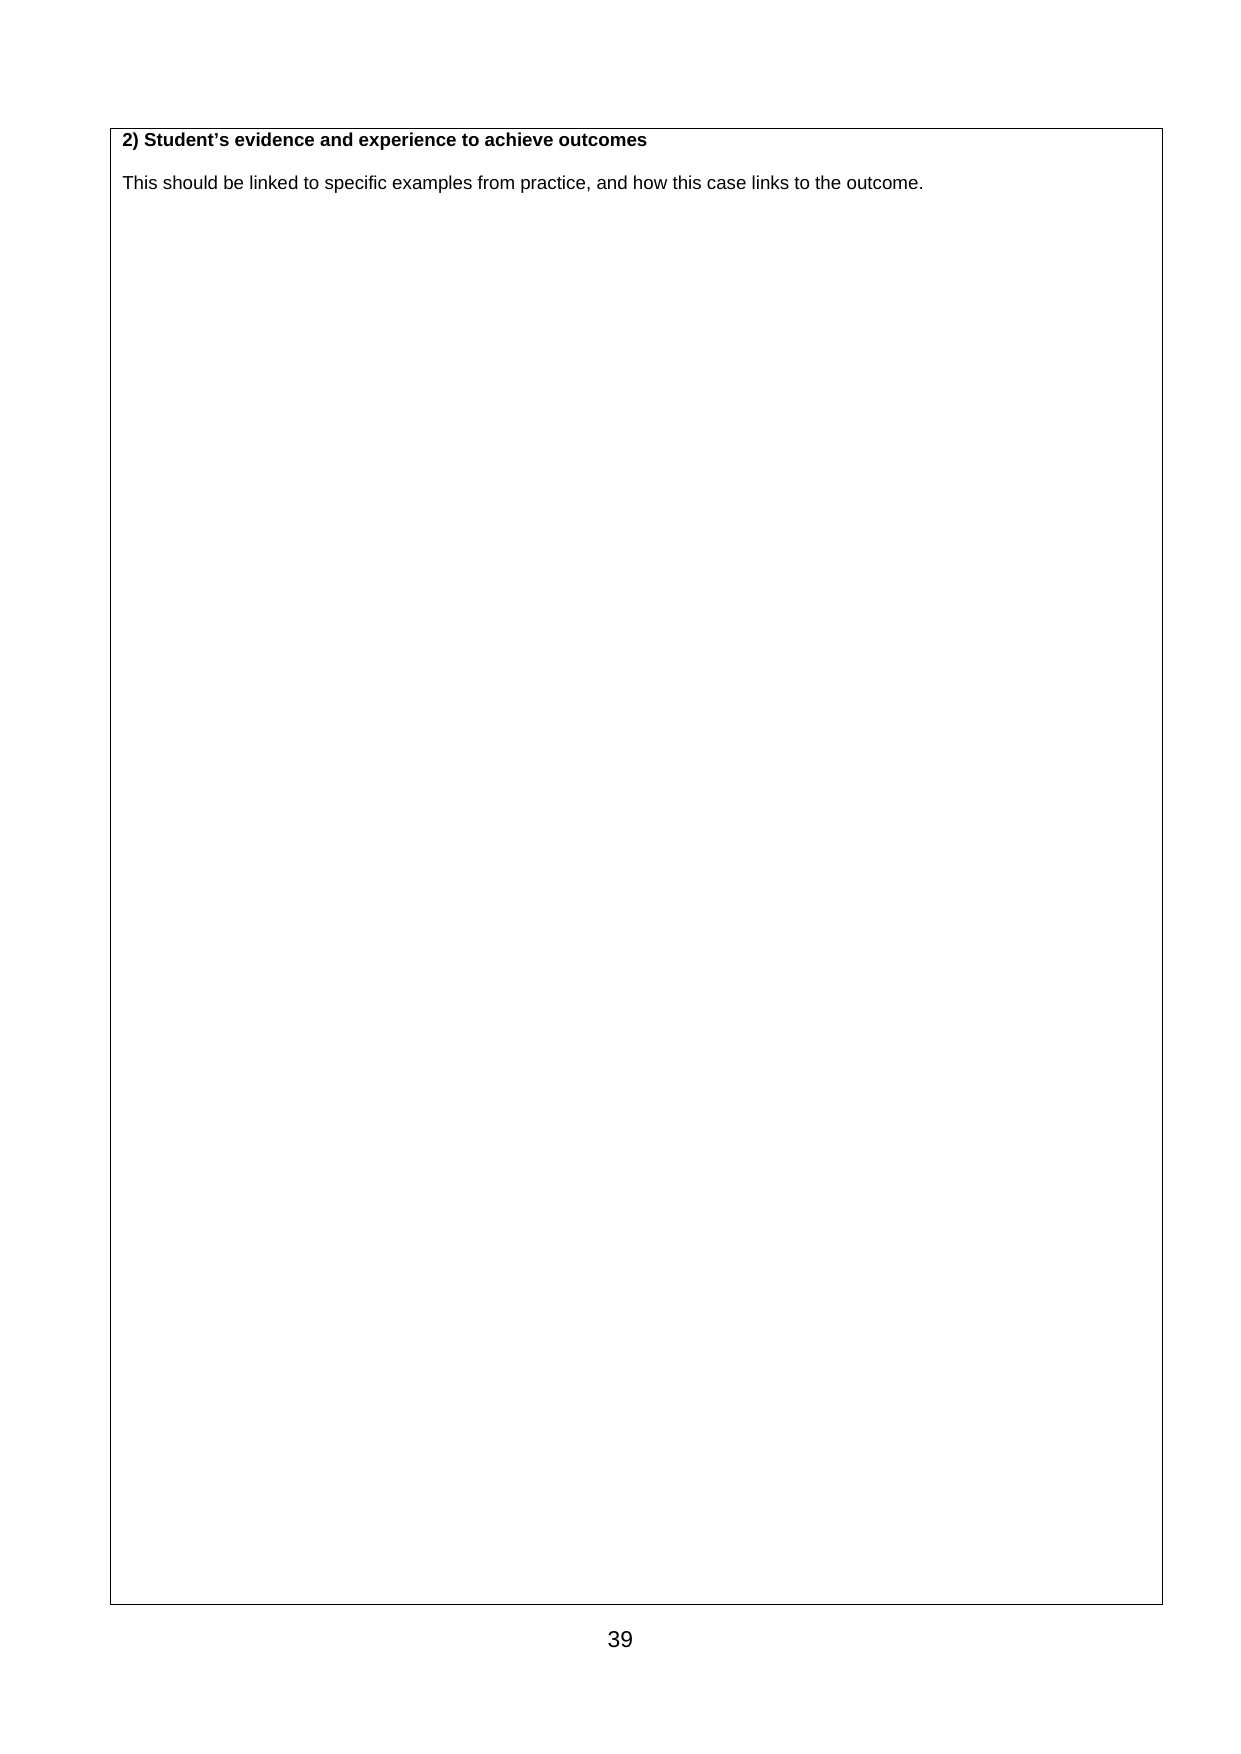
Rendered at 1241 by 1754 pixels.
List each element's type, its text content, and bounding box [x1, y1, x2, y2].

table_cell 2) Student’s evidence and experience to achieve outcomes This should be linked to specific examples from practice, and how this case links to the outcome. [111, 129, 1162, 1604]
